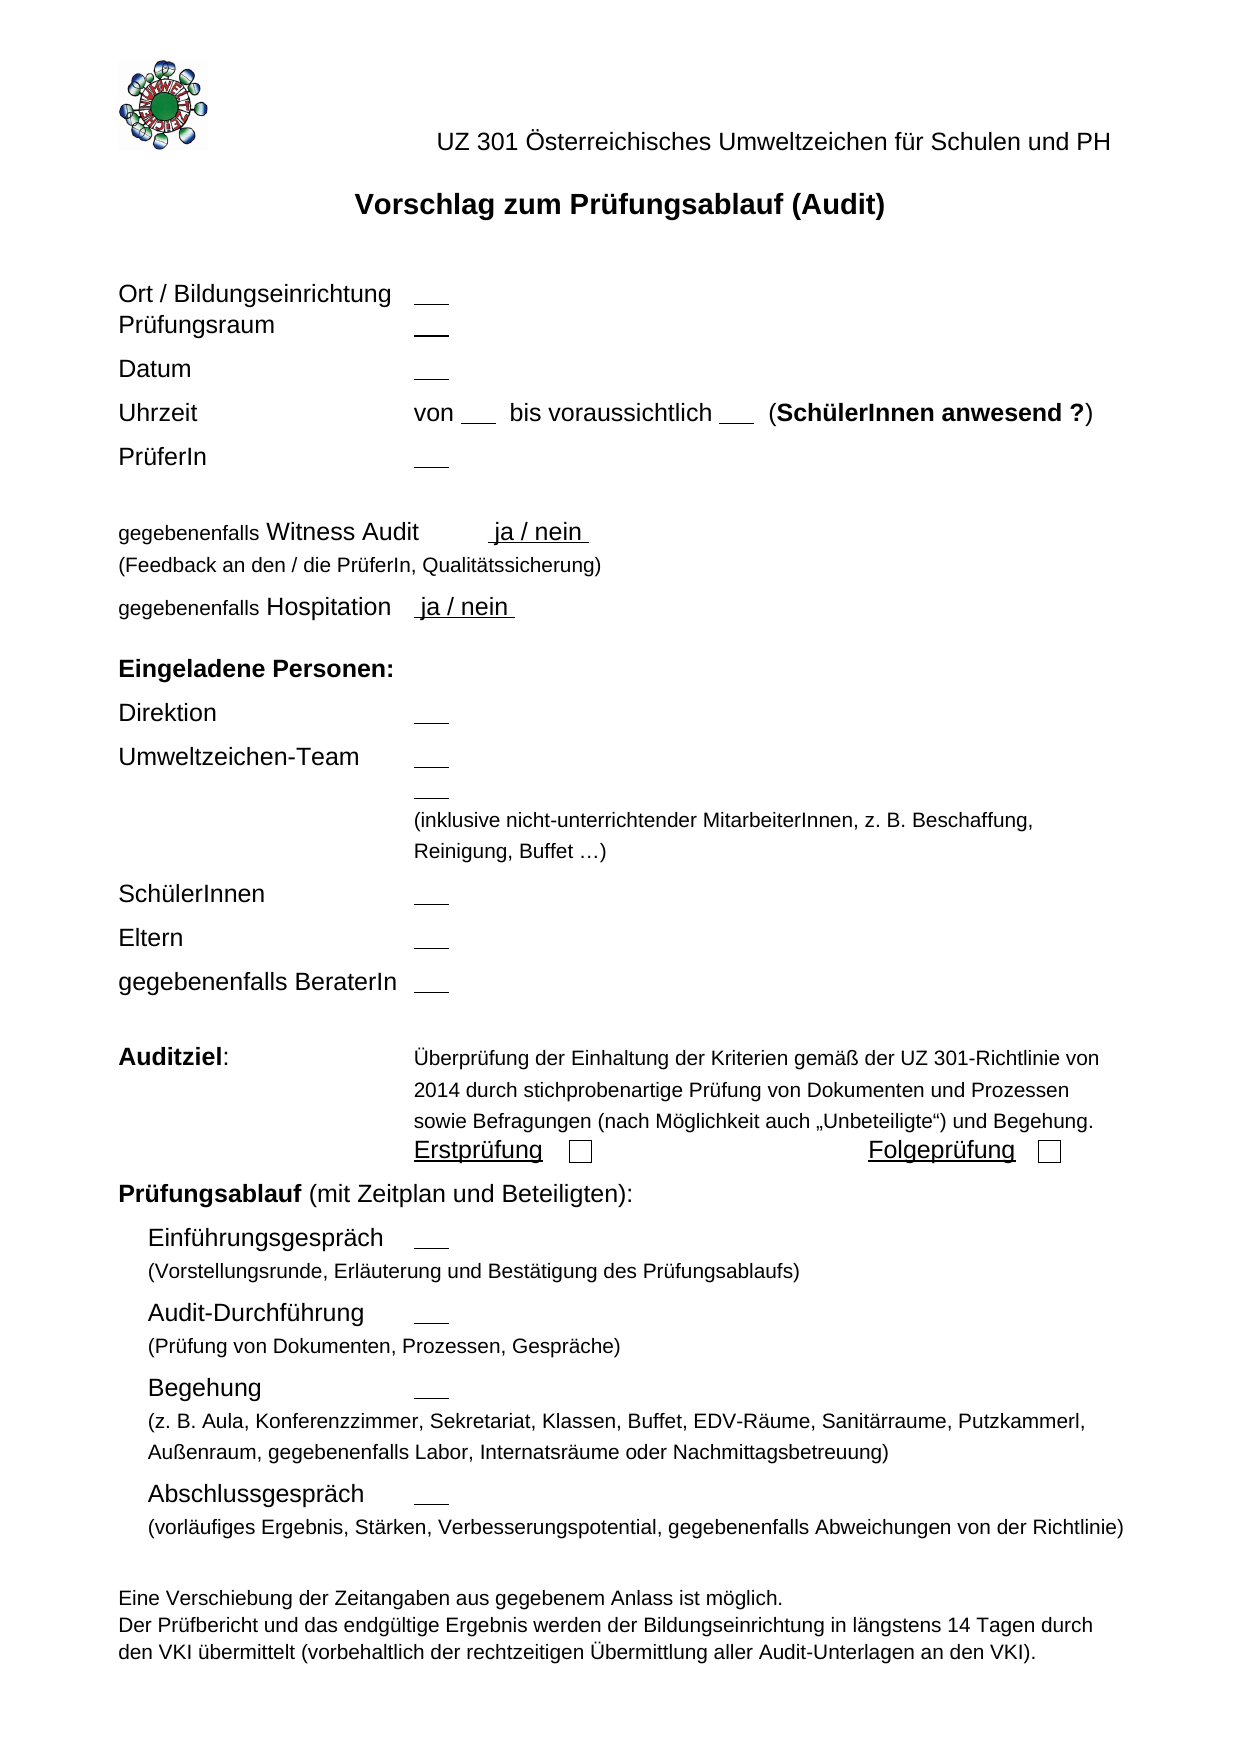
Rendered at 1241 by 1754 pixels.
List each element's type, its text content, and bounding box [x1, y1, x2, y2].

text Audit-Durchführung (Prüfung von Dokumenten, Prozessen, Gespräche) [148, 1295, 1122, 1358]
text gegebenenfalls Witness Audit ja / nein (Feedback an den / die PrüferIn, Qualitätssicherung) [118, 514, 1122, 577]
text Uhrzeit von bis voraussichtlich (SchülerInnen anwesend ?) [118, 395, 1122, 427]
text gegebenenfalls BeraterIn [118, 964, 1122, 995]
text Einführungsgespräch (Vorstellungsrunde, Erläuterung und Bestätigung des Prüfungsablaufs) [148, 1220, 1122, 1283]
text Auditziel: Überprüfung der Einhaltung der Kriterien gemäß der UZ 301-Richtlinie von 2014 durch stichprobenartige Prüfung von Dokumenten und Prozessen sowie Befragungen (nach Möglichkeit auch „Unbeteiligte“) und Begehung. Erstprüfung Folgeprüfung [118, 1039, 1122, 1164]
text Datum [118, 352, 1122, 383]
text Eltern [118, 920, 1122, 952]
text gegebenenfalls Hospitation ja / nein [118, 589, 1122, 652]
text SchülerInnen [118, 877, 1122, 908]
text Abschlussgespräch (vorläufiges Ergebnis, Stärken, Verbesserungspotential, gegebenenfalls Abweichungen von der Richtlinie) [148, 1477, 1152, 1539]
text Umweltzeichen-Team (inklusive nicht-unterrichtender MitarbeiterInnen, z. B. Beschaffung, Reinigung, Buffet …) [118, 739, 1122, 864]
text Begehung (z. B. Aula, Konferenzzimmer, Sekretariat, Klassen, Buffet, EDV-Räume, Sanitärraume, Putzkammerl, Außenraum, gegebenenfalls Labor, Internatsräume oder Nachmittagsbetreuung) [148, 1370, 1122, 1464]
picture [118, 59, 209, 151]
text Eine Verschiebung der Zeitangaben aus gegebenem Anlass ist möglich. Der Prüfbericht und das endgültige Ergebnis werden der Bildungseinrichtung in längstens 14 Tagen durch den VKI übermittelt (vorbehaltlich der rechtzeitigen Übermittlung aller Audit-Unterlagen an den VKI). [118, 1583, 1134, 1664]
text Prüfungsablauf (mit Zeitplan und Beteiligten): [118, 1177, 1122, 1208]
text Direktion [118, 695, 1122, 727]
text Vorschlag zum Prüfungsablauf (Audit) [118, 187, 1122, 220]
text Ort / Bildungseinrichtung Prüfungsraum [118, 277, 1122, 339]
text Eingeladene Personen: [118, 652, 1122, 683]
text PrüferIn [118, 439, 1122, 470]
